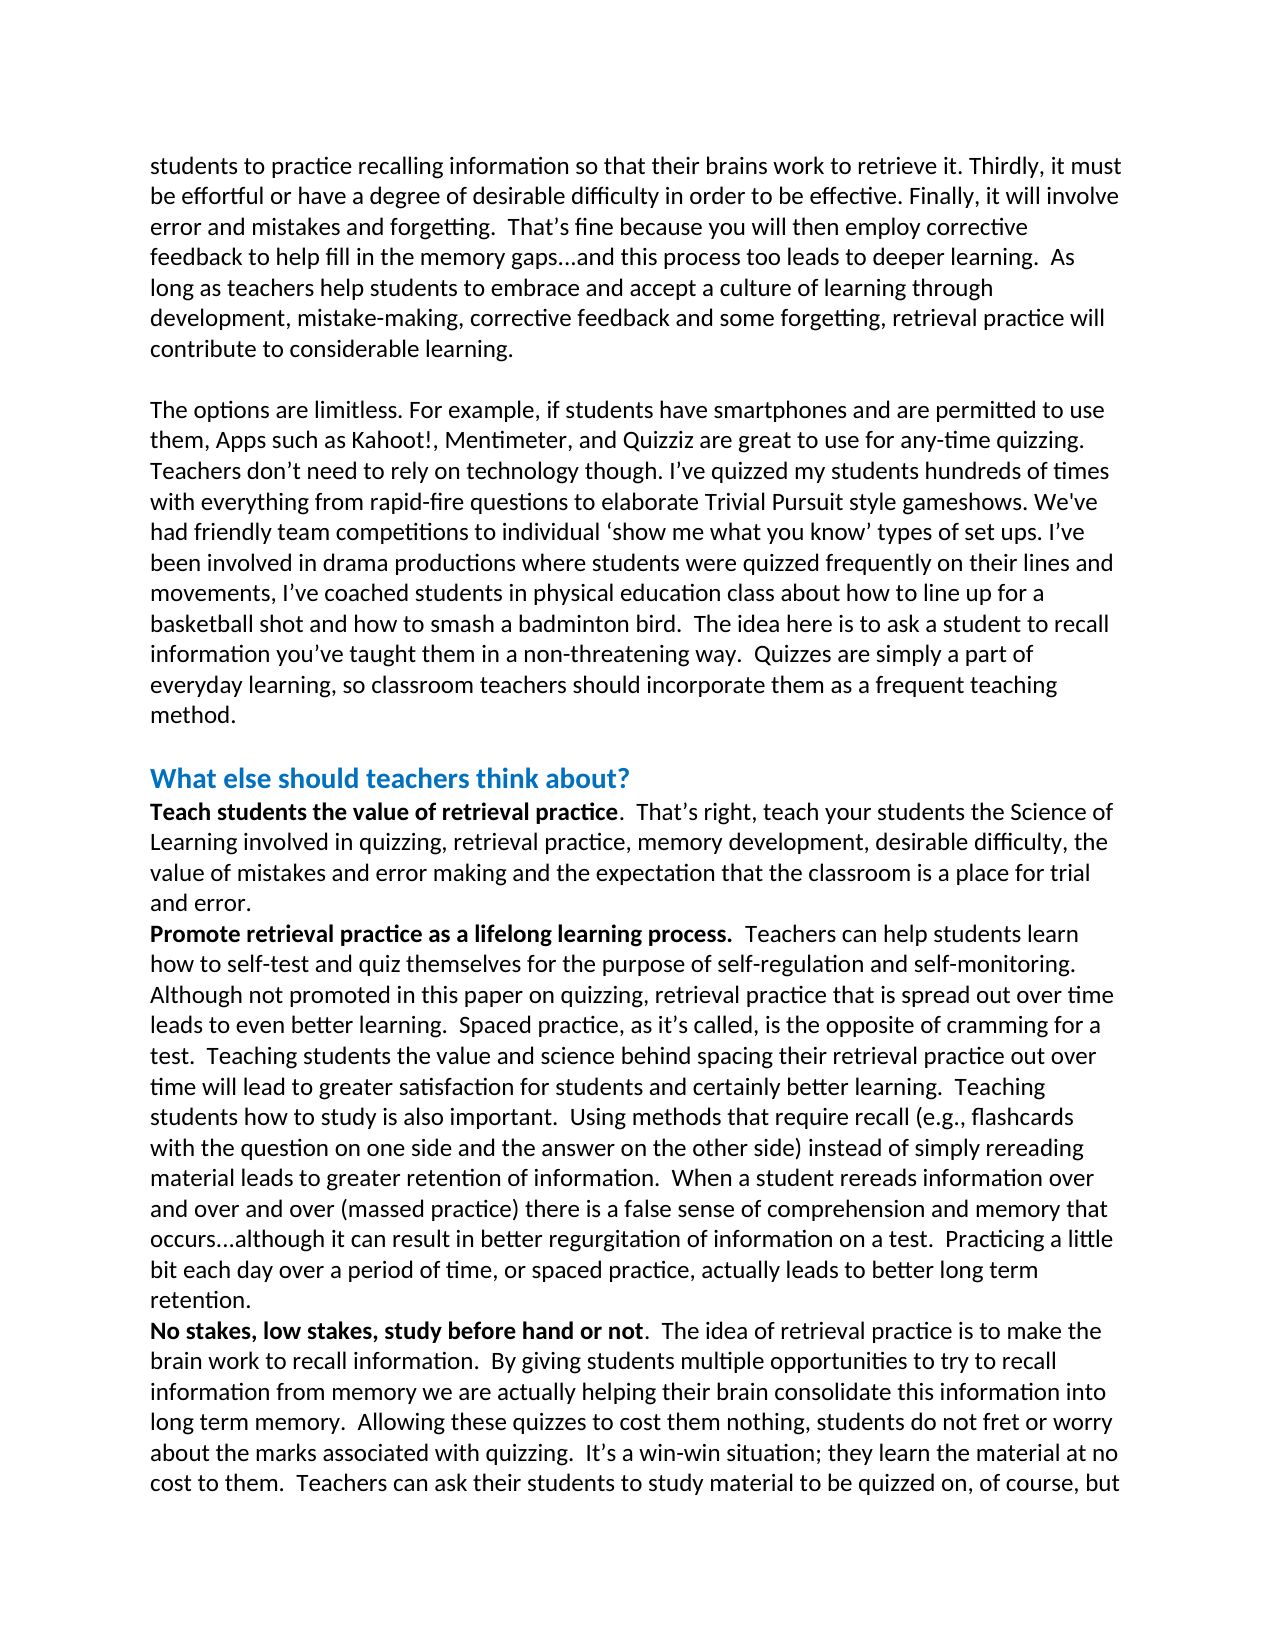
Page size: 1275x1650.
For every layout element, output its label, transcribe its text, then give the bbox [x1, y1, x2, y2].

text Promote retrieval practice as a lifelong learning process. Teachers can help students learn how to self-test and quiz themselves for the purpose of self-regulation and self-monitoring. Although not promoted in this paper on quizzing, retrieval practice that is spread out over time leads to even better learning. Spaced practice, as it’s called, is the opposite of cramming for a test. Teaching students the value and science behind spacing their retrieval practice out over time will lead to greater satisfaction for students and certainly better learning. Teaching students how to study is also important. Using methods that require recall (e.g., flashcards with the question on one side and the answer on the other side) instead of simply rereading material leads to greater retention of information. When a student rereads information over and over and over (massed practice) there is a false sense of comprehension and memory that occurs...although it can result in better regurgitation of information on a test. Practicing a little bit each day over a period of time, or spaced practice, actually leads to better long term retention. [150, 918, 1125, 1315]
text What else should teachers think about? [150, 760, 1125, 796]
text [150, 1315, 1125, 1498]
text The options are limitless. For example, if students have smartphones and are permitted to use them, Apps such as Kahoot!, Mentimeter, and Quizziz are great to use for any-time quizzing. Teachers don’t need to rely on technology though. I’ve quizzed my students hundreds of times with everything from rapid-fire questions to elaborate Trivial Pursuit style gameshows. We've had friendly team competitions to individual ‘show me what you know’ types of set ups. I’ve been involved in drama productions where students were quizzed frequently on their lines and movements, I’ve coached students in physical education class about how to line up for a basketball shot and how to smash a badminton bird. The idea here is to ask a student to recall information you’ve taught them in a non-threatening way. Quizzes are simply a part of everyday learning, so classroom teachers should incorporate them as a frequent teaching method. [150, 394, 1125, 730]
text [150, 150, 1125, 364]
text Teach students the value of retrieval practice. That’s right, teach your students the Science of Learning involved in quizzing, retrieval practice, memory development, desirable difficulty, the value of mistakes and error making and the expectation that the classroom is a place for trial and error. [150, 796, 1125, 918]
